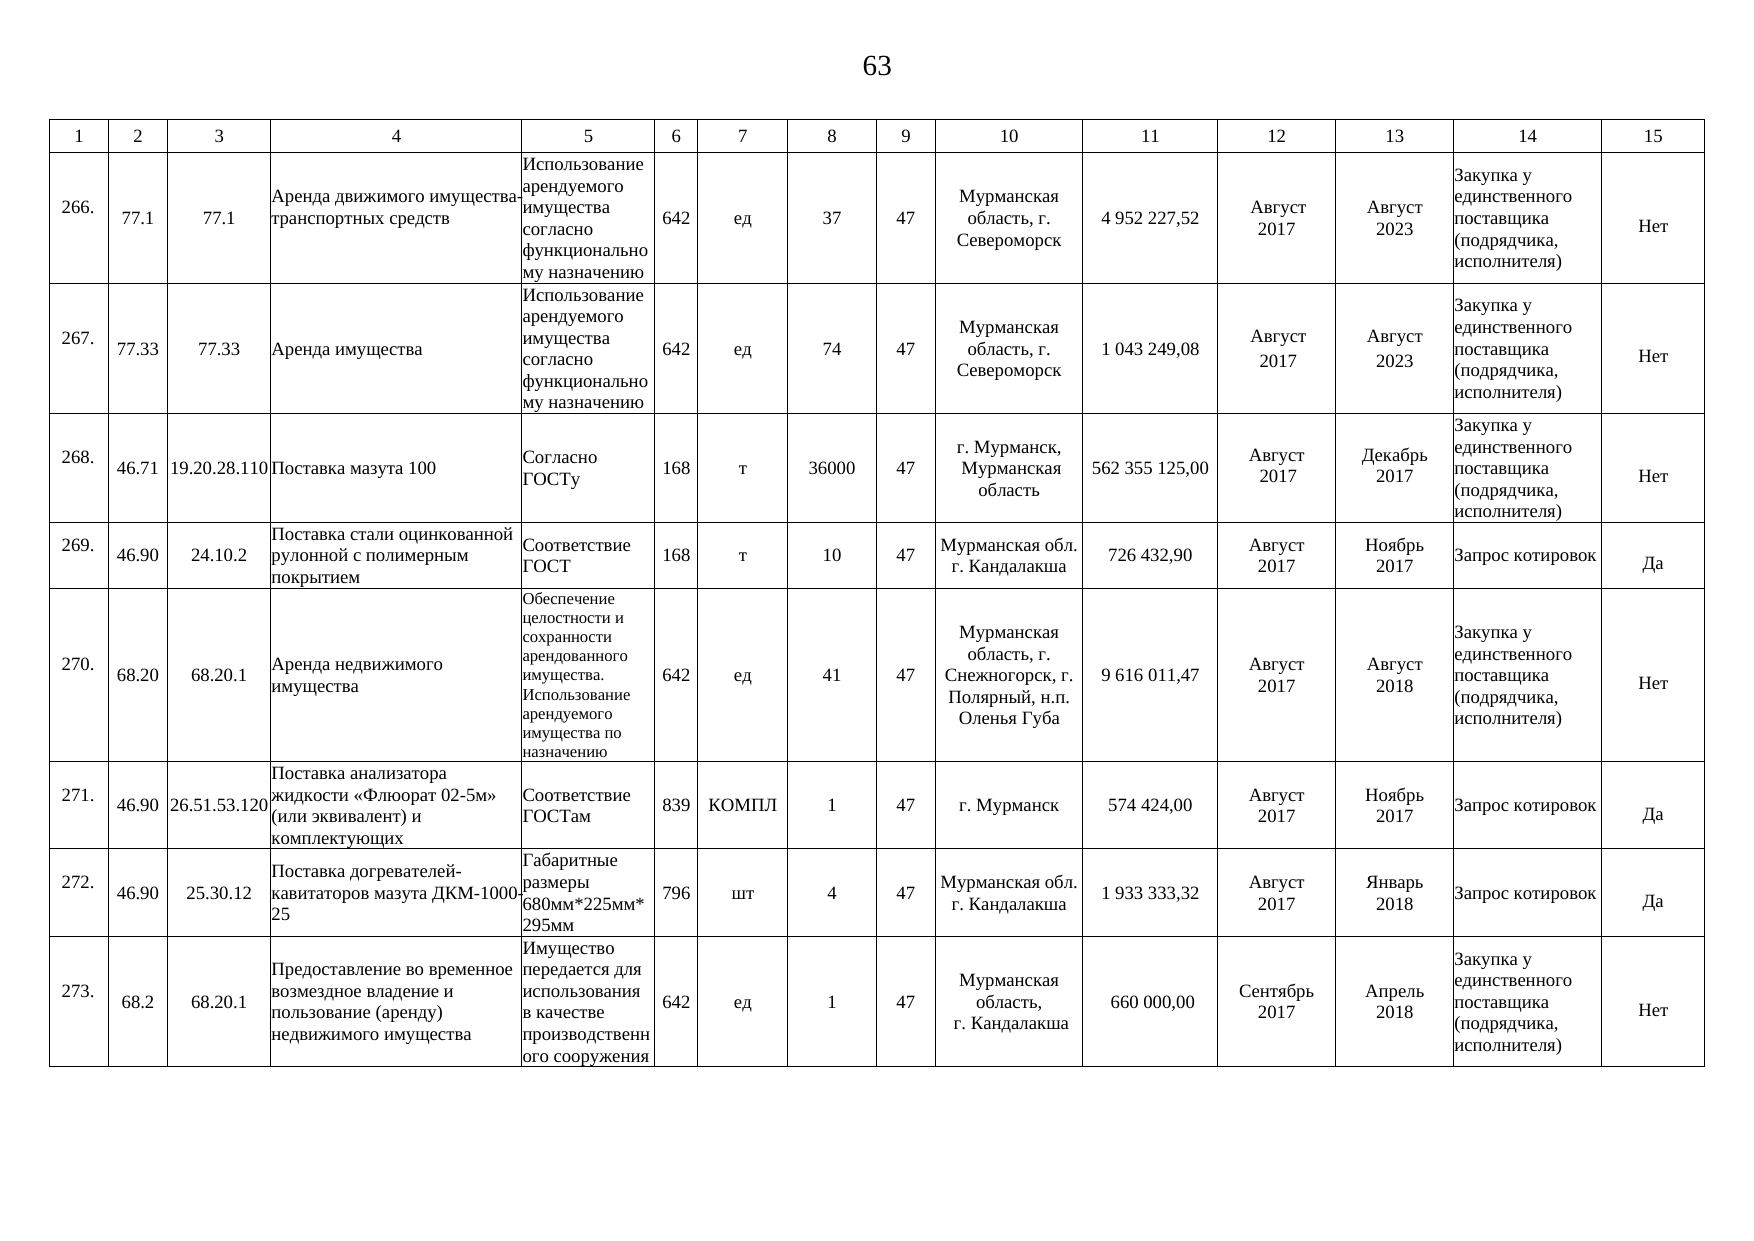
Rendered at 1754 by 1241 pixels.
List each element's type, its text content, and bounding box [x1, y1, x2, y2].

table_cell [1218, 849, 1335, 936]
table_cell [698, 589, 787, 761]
table_header 13 [1336, 120, 1453, 152]
table_header 15 [1602, 120, 1704, 152]
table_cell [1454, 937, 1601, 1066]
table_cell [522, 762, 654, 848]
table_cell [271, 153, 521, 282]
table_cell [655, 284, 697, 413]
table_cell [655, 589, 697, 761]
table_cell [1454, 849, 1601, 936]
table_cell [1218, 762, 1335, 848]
table_header 8 [788, 120, 876, 152]
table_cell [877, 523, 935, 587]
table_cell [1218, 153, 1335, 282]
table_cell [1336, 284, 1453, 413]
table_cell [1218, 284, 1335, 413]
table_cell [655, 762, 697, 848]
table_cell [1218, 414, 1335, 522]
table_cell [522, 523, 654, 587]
table_header 5 [522, 120, 654, 152]
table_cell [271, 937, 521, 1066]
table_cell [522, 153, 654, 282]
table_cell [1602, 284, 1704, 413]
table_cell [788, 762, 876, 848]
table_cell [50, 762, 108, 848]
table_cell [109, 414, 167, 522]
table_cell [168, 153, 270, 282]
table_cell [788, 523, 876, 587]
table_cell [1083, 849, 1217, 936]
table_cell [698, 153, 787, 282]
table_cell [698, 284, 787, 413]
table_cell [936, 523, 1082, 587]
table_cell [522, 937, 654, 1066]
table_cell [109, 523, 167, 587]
table_header 3 [168, 120, 270, 152]
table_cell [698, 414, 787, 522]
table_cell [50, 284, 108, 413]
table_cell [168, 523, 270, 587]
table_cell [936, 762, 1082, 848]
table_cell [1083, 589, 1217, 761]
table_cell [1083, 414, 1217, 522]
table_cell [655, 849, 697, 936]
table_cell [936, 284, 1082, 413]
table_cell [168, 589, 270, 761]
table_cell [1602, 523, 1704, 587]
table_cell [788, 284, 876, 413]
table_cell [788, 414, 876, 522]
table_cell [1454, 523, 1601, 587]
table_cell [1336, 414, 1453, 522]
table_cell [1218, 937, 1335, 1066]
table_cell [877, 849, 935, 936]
table_header 12 [1218, 120, 1335, 152]
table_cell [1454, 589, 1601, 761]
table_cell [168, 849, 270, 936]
table_header 4 [271, 120, 521, 152]
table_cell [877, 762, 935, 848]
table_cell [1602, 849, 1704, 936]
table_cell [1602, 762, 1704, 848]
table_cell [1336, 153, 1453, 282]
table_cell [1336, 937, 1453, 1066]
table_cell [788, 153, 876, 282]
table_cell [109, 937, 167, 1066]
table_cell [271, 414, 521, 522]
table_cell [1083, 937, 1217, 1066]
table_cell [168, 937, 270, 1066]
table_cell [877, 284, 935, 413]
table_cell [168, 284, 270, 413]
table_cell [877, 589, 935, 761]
table_header 7 [698, 120, 787, 152]
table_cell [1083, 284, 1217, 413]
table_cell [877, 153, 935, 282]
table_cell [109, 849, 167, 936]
table_header 6 [655, 120, 697, 152]
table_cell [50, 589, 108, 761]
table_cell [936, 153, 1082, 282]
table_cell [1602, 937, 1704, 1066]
table_header 1 [50, 120, 108, 152]
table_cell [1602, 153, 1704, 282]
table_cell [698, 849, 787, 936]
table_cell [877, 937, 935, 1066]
table_header 11 [1083, 120, 1217, 152]
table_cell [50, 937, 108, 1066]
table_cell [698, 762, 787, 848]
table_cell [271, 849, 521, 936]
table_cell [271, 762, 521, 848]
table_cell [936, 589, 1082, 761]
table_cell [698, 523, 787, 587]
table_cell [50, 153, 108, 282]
table_header 10 [936, 120, 1082, 152]
table_header 14 [1454, 120, 1601, 152]
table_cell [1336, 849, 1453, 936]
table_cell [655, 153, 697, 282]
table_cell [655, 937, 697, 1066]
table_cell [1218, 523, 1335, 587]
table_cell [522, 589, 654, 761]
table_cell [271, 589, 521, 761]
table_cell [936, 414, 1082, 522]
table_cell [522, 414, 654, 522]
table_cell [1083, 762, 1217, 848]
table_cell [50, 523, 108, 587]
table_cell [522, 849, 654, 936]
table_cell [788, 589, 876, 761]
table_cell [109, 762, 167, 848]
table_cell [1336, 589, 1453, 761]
table_header 2 [109, 120, 167, 152]
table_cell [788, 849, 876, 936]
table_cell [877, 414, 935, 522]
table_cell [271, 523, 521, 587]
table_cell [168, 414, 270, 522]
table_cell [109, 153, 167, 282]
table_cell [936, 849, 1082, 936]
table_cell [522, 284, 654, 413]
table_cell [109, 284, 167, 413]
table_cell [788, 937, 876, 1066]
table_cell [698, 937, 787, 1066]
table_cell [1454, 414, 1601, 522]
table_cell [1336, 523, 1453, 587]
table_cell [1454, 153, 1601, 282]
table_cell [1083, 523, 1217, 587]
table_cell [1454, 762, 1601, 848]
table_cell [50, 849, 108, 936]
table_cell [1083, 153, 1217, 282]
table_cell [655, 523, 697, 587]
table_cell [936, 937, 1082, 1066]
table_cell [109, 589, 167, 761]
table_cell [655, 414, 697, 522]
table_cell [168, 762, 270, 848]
table_header 9 [877, 120, 935, 152]
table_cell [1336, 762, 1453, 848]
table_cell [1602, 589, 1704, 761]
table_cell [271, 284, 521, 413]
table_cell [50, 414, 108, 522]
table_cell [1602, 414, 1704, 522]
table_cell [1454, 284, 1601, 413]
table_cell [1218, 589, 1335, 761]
